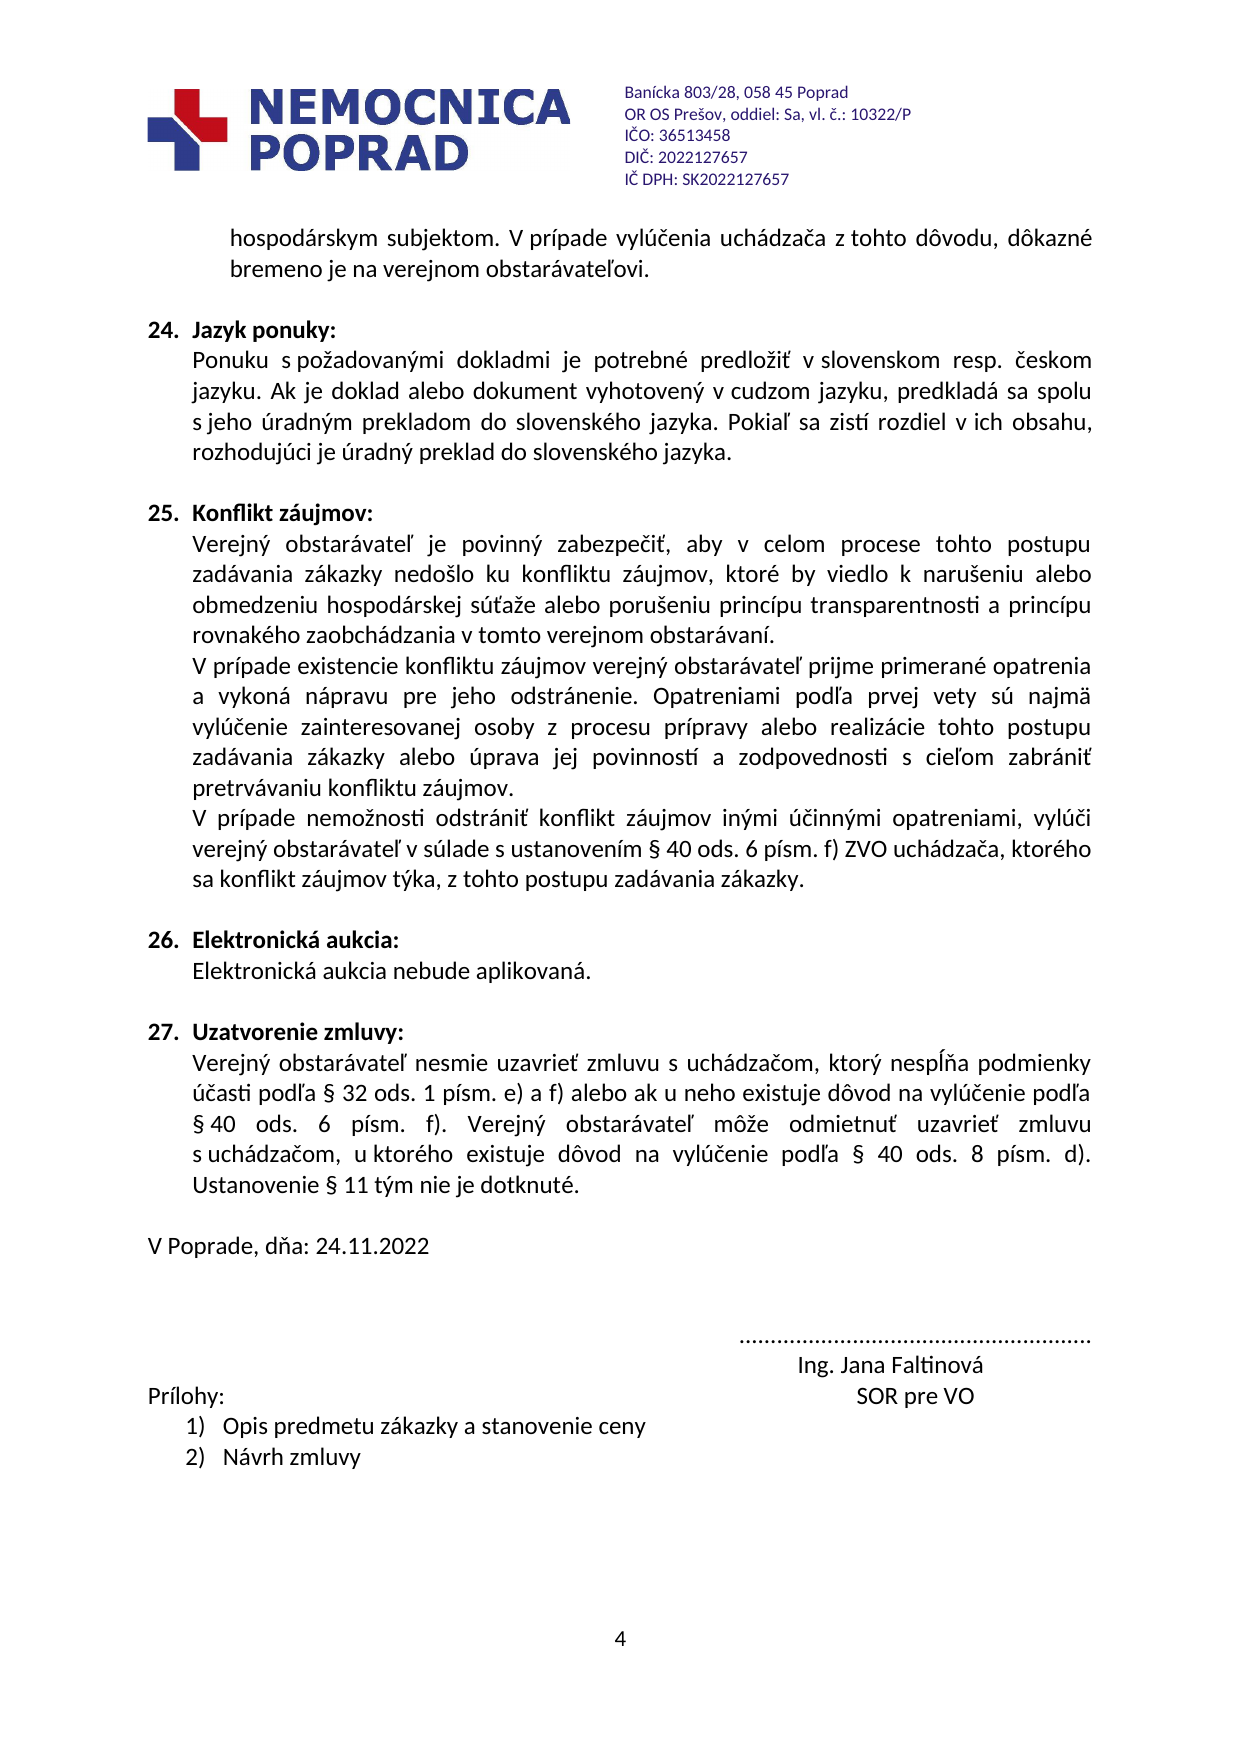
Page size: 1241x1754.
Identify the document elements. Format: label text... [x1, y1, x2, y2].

list Uzatvorenie zmluvy: [148, 1016, 1093, 1047]
list Jazyk ponuky: [148, 314, 1093, 345]
text Verejný obstarávateľ nesmie uzavrieť zmluvu s uchádzačom, ktorý nespĺňa podmienky účasti podľa § 32 ods. 1 písm. e) a f) alebo ak u neho existuje dôvod na vylúčenie podľa § 40 ods. 6 písm. f). Verejný obstarávateľ môže odmietnuť uzavrieť zmluvu s uchádzačom, u ktorého existuje dôvod na vylúčenie podľa § 40 ods. 8 písm. d). Ustanovenie § 11 tým nie je dotknuté. [192, 1047, 1093, 1199]
text Prílohy: SOR pre VO [148, 1380, 1093, 1410]
text ........................................................ [148, 1319, 1093, 1349]
text Elektronická aukcia nebude aplikovaná. [192, 955, 1093, 986]
text Ponuku s požadovanými dokladmi je potrebné predložiť v slovenskom resp. českom jazyku. Ak je doklad alebo dokument vyhotovený v cudzom jazyku, predkladá sa spolu s jeho úradným prekladom do slovenského jazyka. Pokiaľ sa zistí rozdiel v ich obsahu, rozhodujúci je úradný preklad do slovenského jazyka. [192, 345, 1093, 467]
list Konflikt záujmov: [148, 497, 1093, 528]
text V prípade nemožnosti odstrániť konflikt záujmov inými účinnými opatreniami, vylúči verejný obstarávateľ v súlade s ustanovením § 40 ods. 6 písm. f) ZVO uchádzača, ktorého sa konflikt záujmov týka, z tohto postupu zadávania zákazky. [192, 802, 1093, 894]
text Ing. Jana Faltinová [148, 1349, 1093, 1380]
list Elektronická aukcia: [148, 924, 1093, 955]
picture [147, 89, 571, 171]
text V prípade existencie konfliktu záujmov verejný obstarávateľ prijme primerané opatrenia a vykoná nápravu pre jeho odstránenie. Opatreniami podľa prvej vety sú najmä vylúčenie zainteresovanej osoby z procesu prípravy alebo realizácie tohto postupu zadávania zákazky alebo úprava jej povinností a zodpovednosti s cieľom zabrániť pretrvávaniu konfliktu záujmov. [192, 650, 1093, 802]
text Verejný obstarávateľ je povinný zabezpečiť, aby v celom procese tohto postupu zadávania zákazky nedošlo ku konfliktu záujmov, ktoré by viedlo k narušeniu alebo obmedzeniu hospodárskej súťaže alebo porušeniu princípu transparentnosti a princípu rovnakého zaobchádzania v tomto verejnom obstarávaní. [192, 528, 1093, 650]
list Opis predmetu zákazky a stanovenie ceny [185, 1410, 1093, 1441]
list Návrh zmluvy [185, 1441, 1093, 1471]
text V Poprade, dňa: 24.11.2022 [148, 1230, 1093, 1260]
